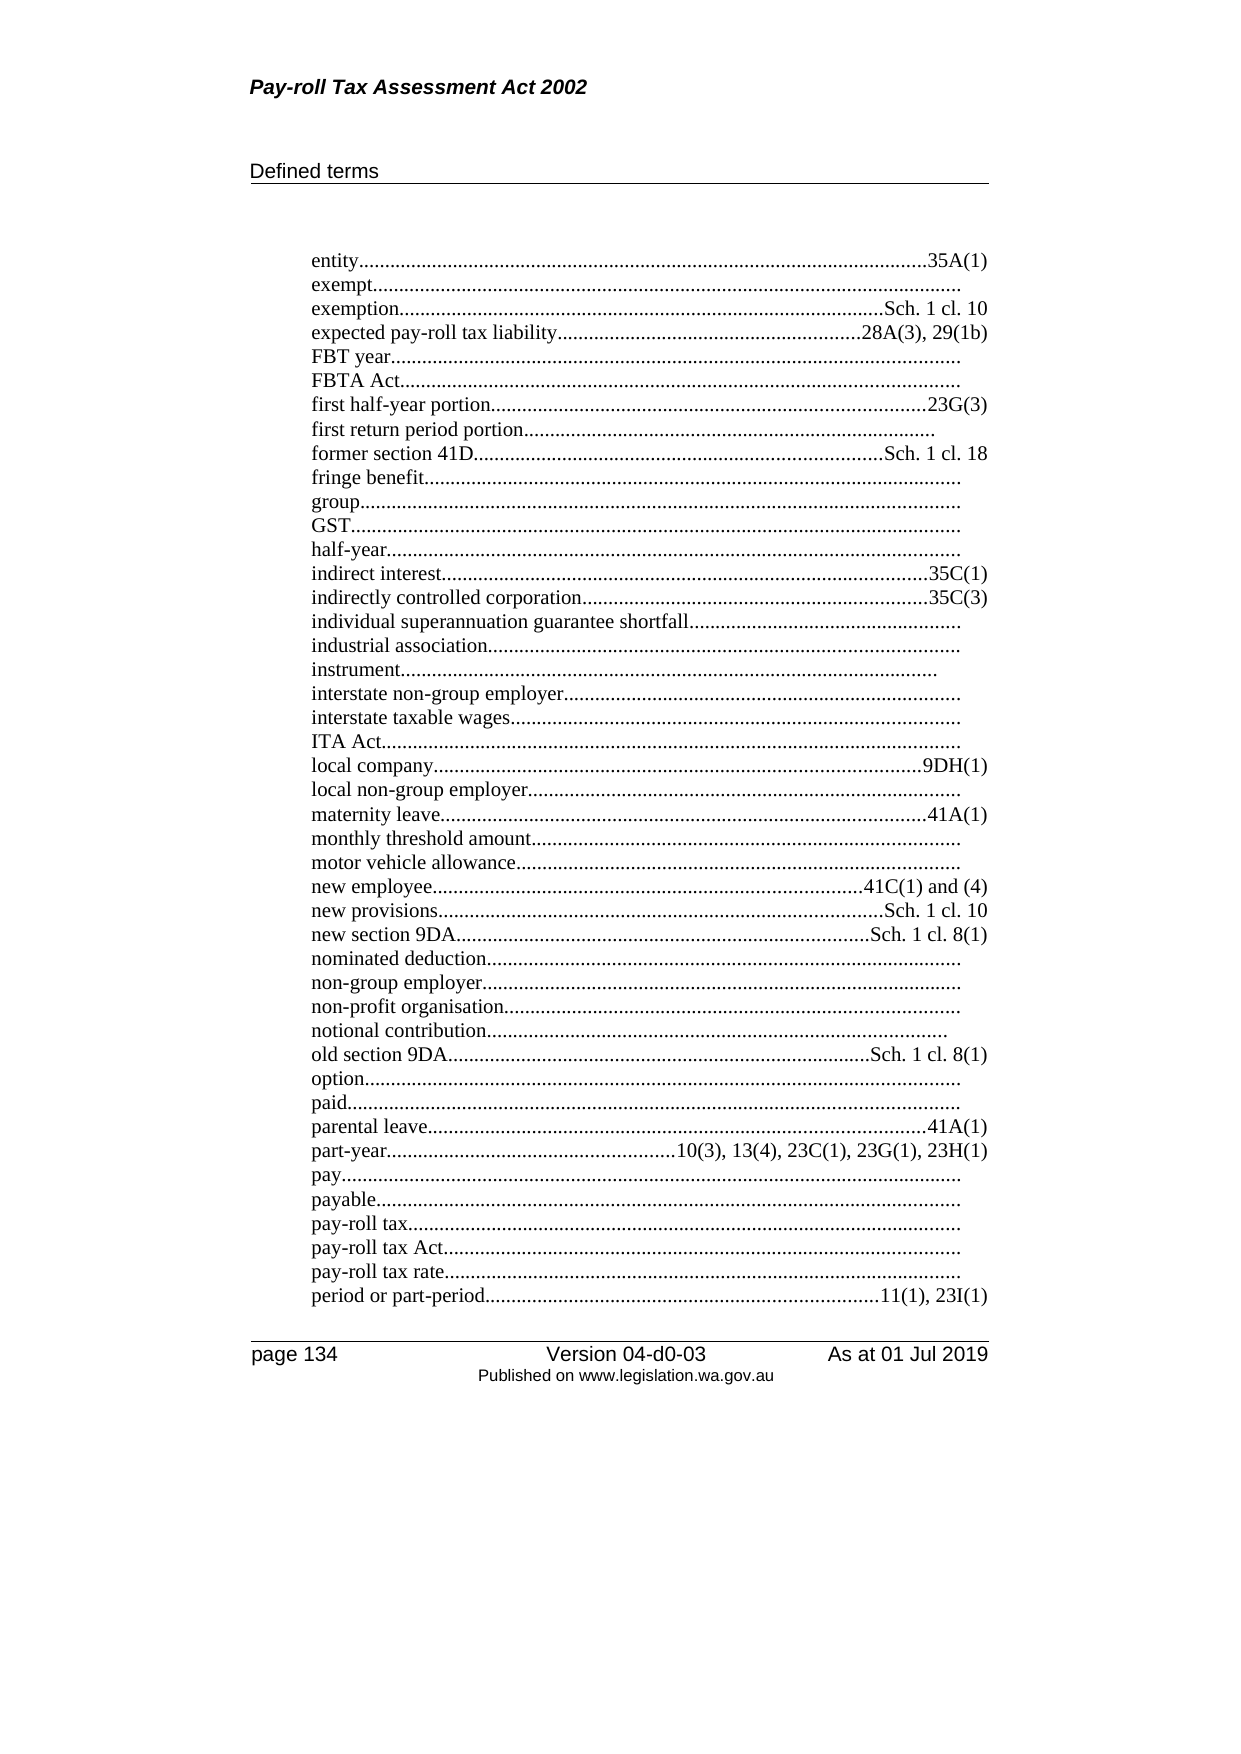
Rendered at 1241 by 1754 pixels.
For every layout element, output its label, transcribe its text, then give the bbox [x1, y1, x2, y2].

text FBTA Act Gl. [311, 368, 929, 392]
text notional contribution 9CA [311, 1018, 929, 1042]
text part-year 10(3), 13(4), 23C(1), 23G(1), 23H(1) [311, 1138, 929, 1162]
text new section 9DA Sch. 1 cl. 8(1) [311, 922, 929, 946]
text old section 9DA Sch. 1 cl. 8(1) [311, 1042, 929, 1066]
text first half-year portion 23G(3) [311, 392, 929, 416]
text pay Gl. [311, 1162, 929, 1186]
text entity 35A(1) [311, 248, 929, 272]
text interstate taxable wages Gl. [311, 705, 929, 729]
text exempt Gl. [311, 272, 929, 296]
text non-group employer Gl. [311, 970, 929, 994]
text fringe benefit Gl. [311, 464, 929, 489]
text ITA Act Gl. [311, 729, 929, 753]
text GST Gl. [311, 513, 929, 537]
text first return period portion 23I(3) [311, 416, 929, 441]
text parental leave 41A(1) [311, 1114, 929, 1138]
text exemption Sch. 1 cl. 10 [311, 296, 929, 320]
text instrument 6D(1) [311, 657, 929, 681]
text FBT year Gl. [311, 344, 929, 368]
text local non-group employer Gl. [311, 777, 929, 801]
text interstate non-group employer Gl. [311, 681, 929, 705]
text maternity leave 41A(1) [311, 801, 929, 826]
text pay-roll tax Gl. [311, 1211, 929, 1234]
text pay-roll tax Act Gl. [311, 1234, 929, 1259]
text nominated deduction Gl. [311, 946, 929, 970]
text new employee 41C(1) and (4) [311, 874, 929, 898]
text group Gl. [311, 489, 929, 513]
text industrial association Gl. [311, 633, 929, 657]
text motor vehicle allowance Gl. [311, 849, 929, 874]
text indirect interest 35C(1) [311, 561, 929, 585]
text expected pay-roll tax liability 28A(3), 29(1b) [311, 320, 929, 344]
text paid Gl. [311, 1090, 929, 1114]
text pay-roll tax rate Gl. [311, 1259, 929, 1283]
text option Gl. [311, 1066, 929, 1090]
text individual superannuation guarantee shortfall Gl. [311, 609, 929, 633]
text period or part-period 11(1), 23I(1) [311, 1283, 929, 1307]
text monthly threshold amount Gl. [311, 826, 929, 849]
text new provisions Sch. 1 cl. 10 [311, 898, 929, 922]
text half-year Gl. [311, 537, 929, 561]
text former section 41D Sch. 1 cl. 18 [311, 441, 929, 464]
text indirectly controlled corporation 35C(3) [311, 585, 929, 609]
text non-profit organisation Gl. [311, 994, 929, 1018]
text payable Gl. [311, 1186, 929, 1211]
text local company 9DH(1) [311, 753, 929, 777]
